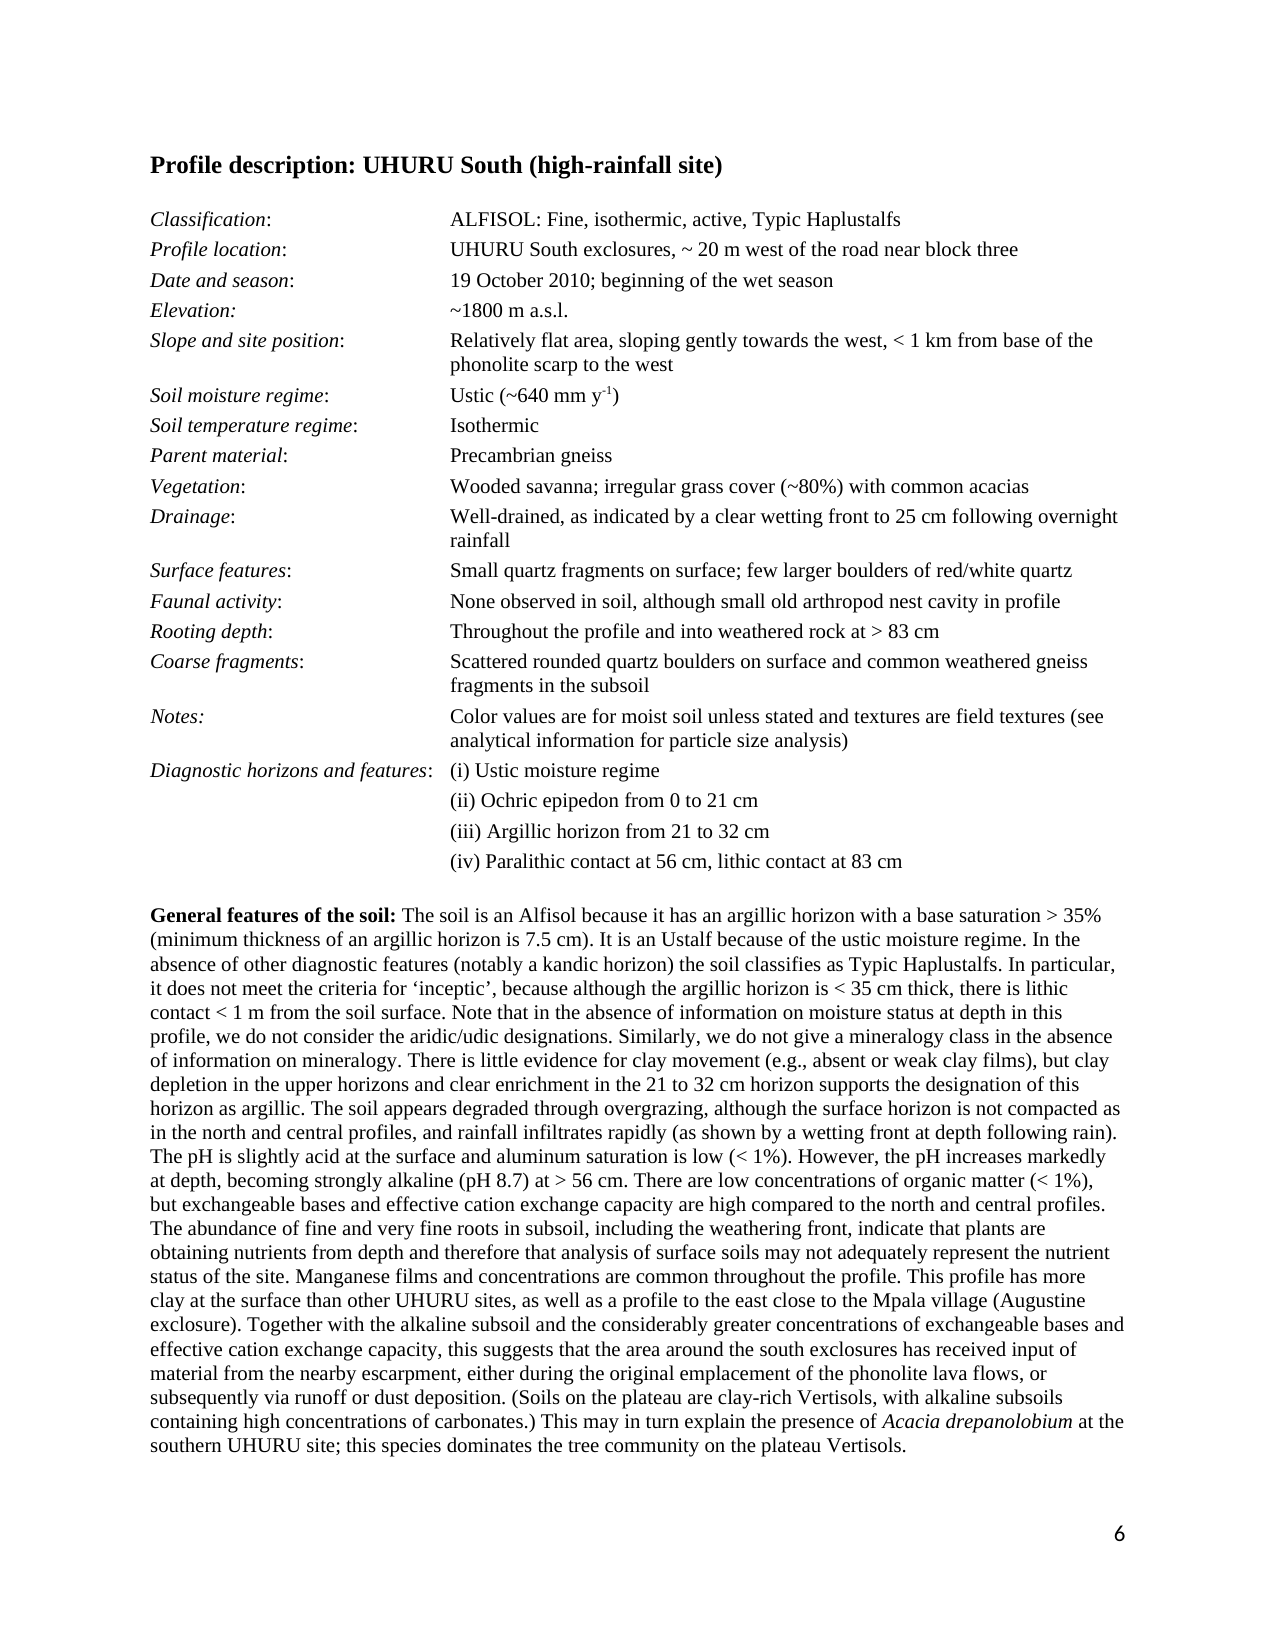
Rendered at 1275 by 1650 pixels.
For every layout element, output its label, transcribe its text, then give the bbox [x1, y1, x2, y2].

text Drainage: Well-drained, as indicated by a clear wetting front to 25 cm following overnight rainfall [150, 504, 1125, 552]
text Soil temperature regime: Isothermic [150, 413, 1125, 437]
text Diagnostic horizons and features: (i) Ustic moisture regime [150, 758, 1125, 782]
text Faunal activity: None observed in soil, although small old arthropod nest cavity in profile [150, 589, 1125, 613]
text Notes: Color values are for moist soil unless stated and textures are field textures (see analytical information for particle size analysis) [150, 704, 1125, 752]
text Elevation: ~1800 m a.s.l. [150, 298, 1125, 322]
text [150, 150, 1125, 179]
text Classification: ALFISOL: Fine, isothermic, active, Typic Haplustalfs [150, 207, 1125, 231]
text Surface features: Small quartz fragments on surface; few larger boulders of red/white quartz [150, 558, 1125, 582]
text (iv) Paralithic contact at 56 cm, lithic contact at 83 cm [450, 849, 1125, 873]
text (ii) Ochric epipedon from 0 to 21 cm [375, 788, 1125, 812]
text (iii) Argillic horizon from 21 to 32 cm [450, 819, 1125, 843]
text Slope and site position: Relatively flat area, sloping gently towards the west, < 1 km from base of the phonolite scarp to the west [150, 328, 1125, 376]
text Profile location: UHURU South exclosures, ~ 20 m west of the road near block three [150, 237, 1125, 261]
text General features of the soil: The soil is an Alfisol because it has an argillic horizon with a base saturation > 35% (minimum thickness of an argillic horizon is 7.5 cm). It is an Ustalf because of the ustic moisture regime. In the absence of other diagnostic features (notably a kandic horizon) the soil classifies as Typic Haplustalfs. In particular, it does not meet the criteria for ‘inceptic’, because although the argillic horizon is < 35 cm thick, there is lithic contact < 1 m from the soil surface. Note that in the absence of information on moisture status at depth in this profile, we do not consider the aridic/udic designations. Similarly, we do not give a mineralogy class in the absence of information on mineralogy. There is little evidence for clay movement (e.g., absent or weak clay films), but clay depletion in the upper horizons and clear enrichment in the 21 to 32 cm horizon supports the designation of this horizon as argillic. The soil appears degraded through overgrazing, although the surface horizon is not compacted as in the north and central profiles, and rainfall infiltrates rapidly (as shown by a wetting front at depth following rain). The pH is slightly acid at the surface and aluminum saturation is low (< 1%). However, the pH increases markedly at depth, becoming strongly alkaline (pH 8.7) at > 56 cm. There are low concentrations of organic matter (< 1%), but exchangeable bases and effective cation exchange capacity are high compared to the north and central profiles. The abundance of fine and very fine roots in subsoil, including the weathering front, indicate that plants are obtaining nutrients from depth and therefore that analysis of surface soils may not adequately represent the nutrient status of the site. Manganese films and concentrations are common throughout the profile. This profile has more clay at the surface than other UHURU sites, as well as a profile to the east close to the Mpala village (Augustine exclosure). Together with the alkaline subsoil and the considerably greater concentrations of exchangeable bases and effective cation exchange capacity, this suggests that the area around the south exclosures has received input of material from the nearby escarpment, either during the original emplacement of the phonolite lava flows, or subsequently via runoff or dust deposition. (Soils on the plateau are clay-rich Vertisols, with alkaline subsoils containing high concentrations of carbonates.) This may in turn explain the presence of Acacia drepanolobium at the southern UHURU site; this species dominates the tree community on the plateau Vertisols. [150, 903, 1125, 1457]
text Date and season: 19 October 2010; beginning of the wet season [150, 268, 1125, 292]
text Coarse fragments: Scattered rounded quartz boulders on surface and common weathered gneiss fragments in the subsoil [150, 649, 1125, 697]
text Parent material: Precambrian gneiss [150, 443, 1125, 467]
text Rooting depth: Throughout the profile and into weathered rock at > 83 cm [150, 619, 1125, 643]
text Soil moisture regime: Ustic (~640 mm y-1) [150, 383, 1125, 407]
text Vegetation: Wooded savanna; irregular grass cover (~80%) with common acacias [150, 474, 1125, 498]
